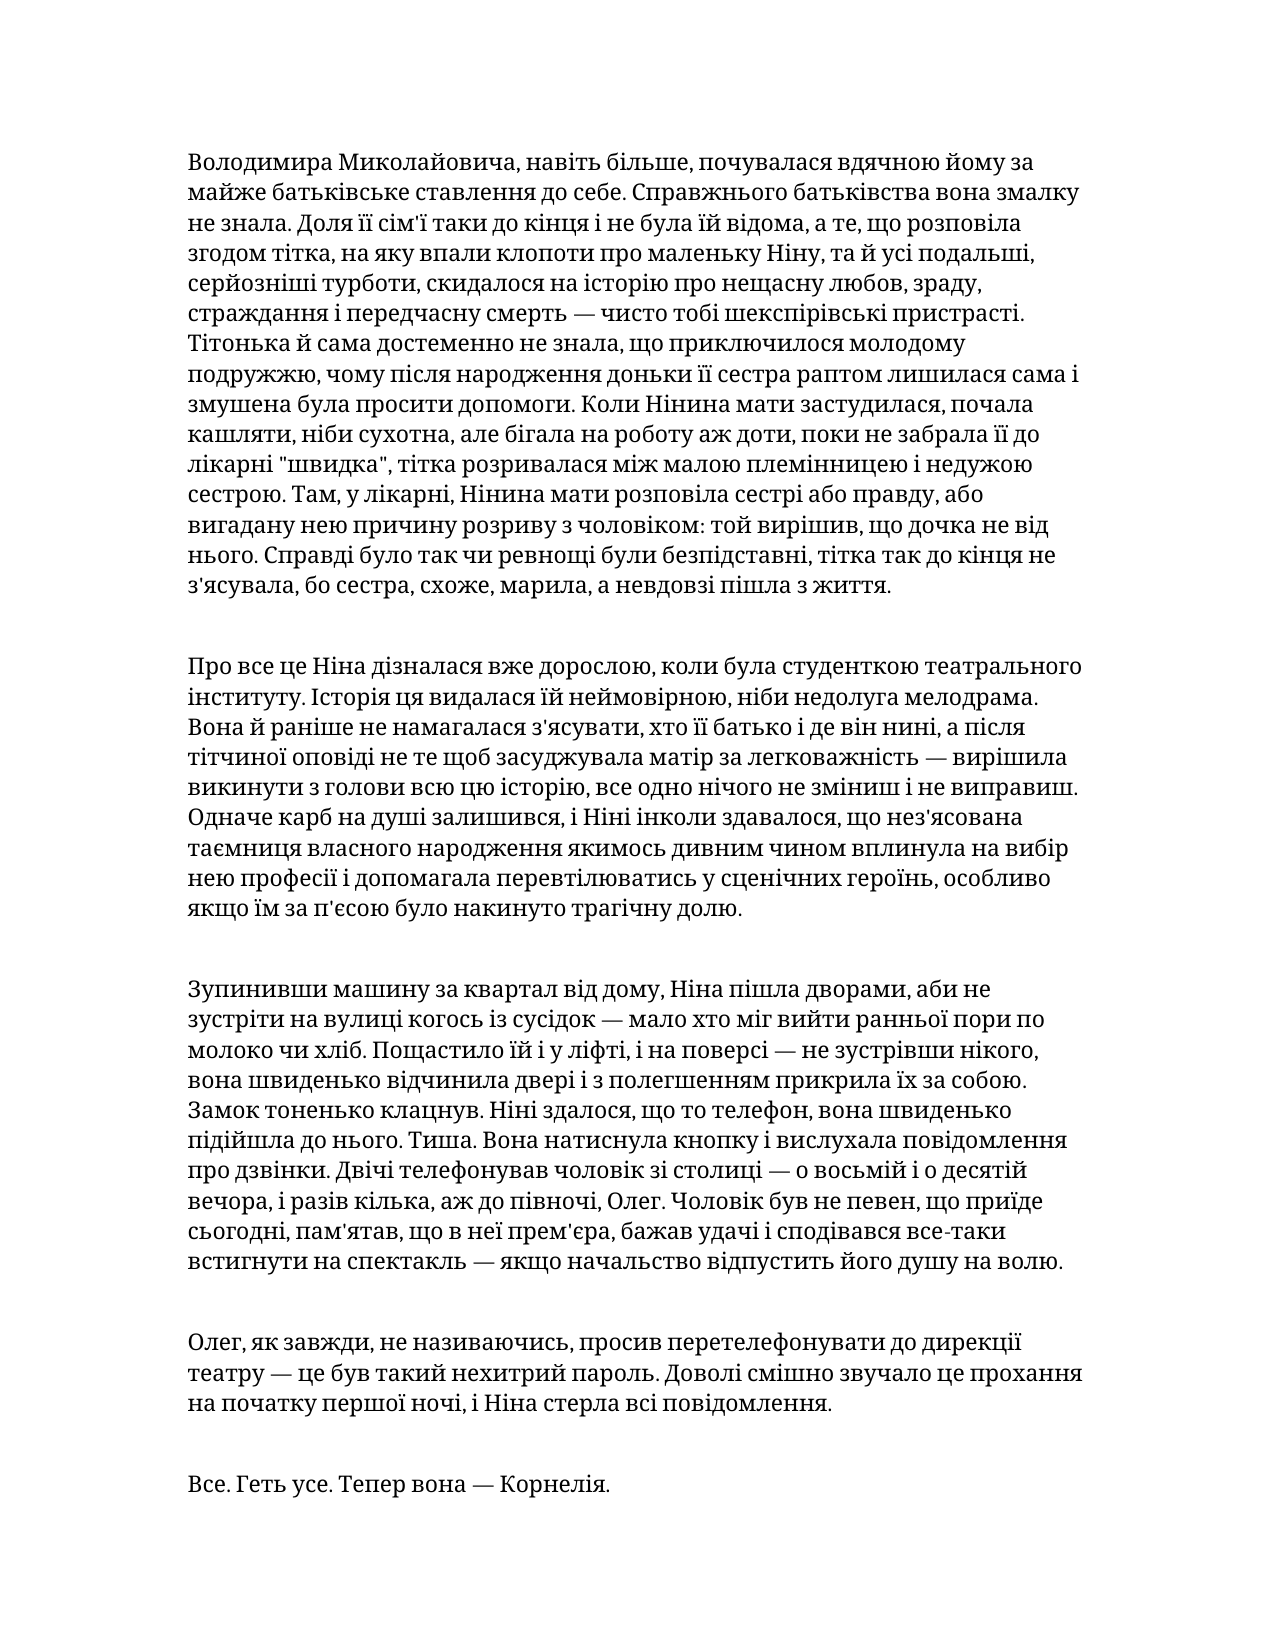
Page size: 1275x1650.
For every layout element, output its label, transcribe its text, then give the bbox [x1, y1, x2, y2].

text Зупинивши машину за квартал від дому, Ніна пішла дворами, аби не зустріти на вулиці когось із сусідок — мало хто міг вийти ранньої пори по молоко чи хліб. Пощастило їй і у ліфті, і на поверсі — не зустрівши нікого, вона швиденько відчинила двері і з полегшенням прикрила їх за собою. Замок тоненько клацнув. Ніні здалося, що то телефон, вона швиденько підійшла до нього. Тиша. Вона натиснула кнопку і вислухала повідомлення про дзвінки. Двічі телефонував чоловік зі столиці — о восьмій і о десятій вечора, і разів кілька, аж до півночі, Олег. Чоловік був не певен, що приїде сьогодні, пам'ятав, що в неї прем'єра, бажав удачі і сподівався все-таки встигнути на спектакль — якщо начальство відпустить його душу на волю. [187, 947, 1087, 1275]
text Все. Геть усе. Тепер вона — Корнелія. [187, 1442, 1087, 1498]
text Про все це Ніна дізналася вже дорослою, коли була студенткою театрального інституту. Історія ця видалася їй неймовірною, ніби недолуга мелодрама. Вона й раніше не намагалася з'ясувати, хто її батько і де він нині, а після тітчиної оповіді не те щоб засуджувала матір за легковажність — вирішила викинути з голови всю цю історію, все одно нічого не зміниш і не виправиш. Одначе карб на душі залишився, і Ніні інколи здавалося, що нез'ясована таємниця власного народження якимось дивним чином вплинула на вибір нею професії і допомагала перевтілюватись у сценічних героїнь, особливо якщо їм за п'єсою було накинуто трагічну долю. [187, 624, 1087, 922]
text Олег, як завжди, не називаючись, просив перетелефонувати до дирекції театру — це був такий нехитрий пароль. Доволі смішно звучало це прохання на початку першої ночі, і Ніна стерла всі повідомлення. [187, 1300, 1087, 1417]
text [187, 150, 1087, 599]
